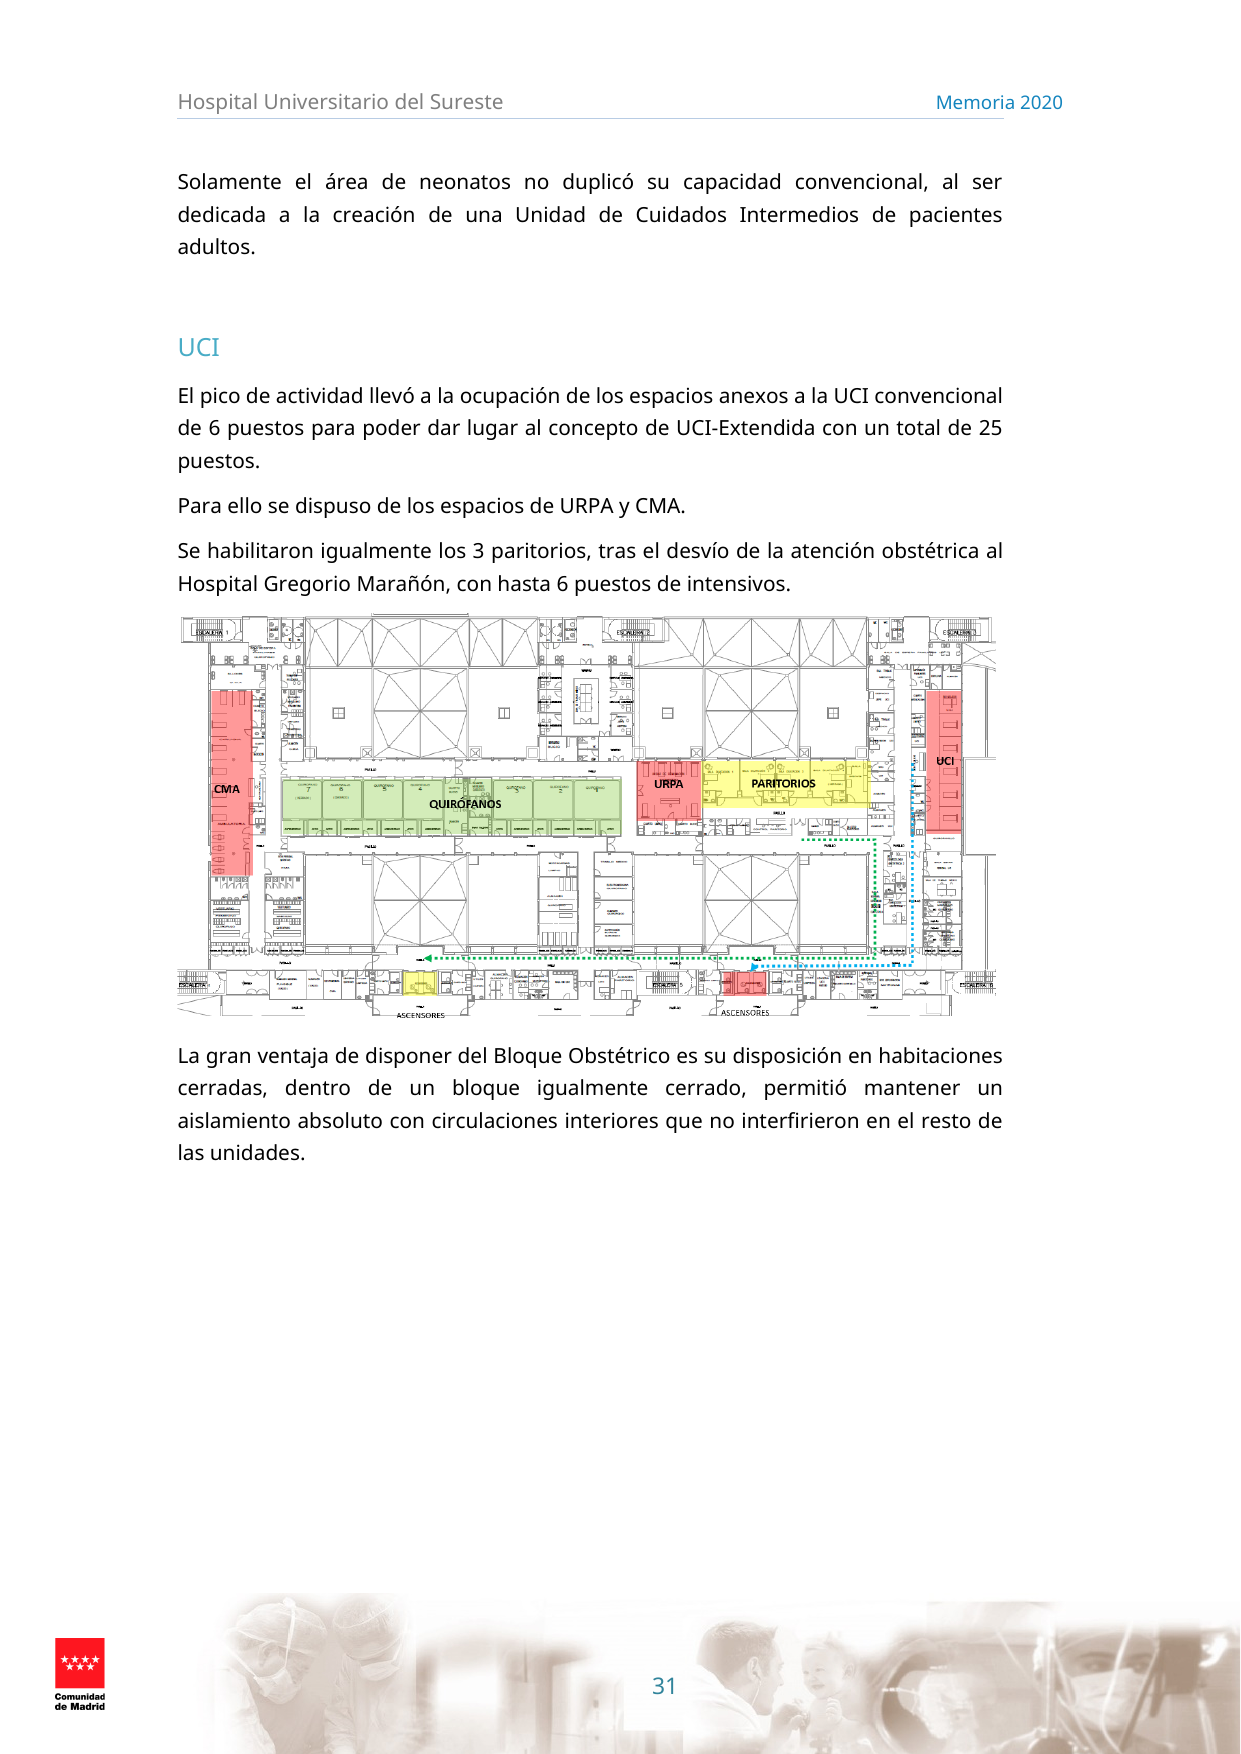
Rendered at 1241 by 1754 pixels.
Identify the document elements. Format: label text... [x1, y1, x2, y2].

text Para ello se dispuso de los espacios de URPA y CMA. [177, 491, 1004, 519]
text UCI [177, 329, 1004, 363]
text Se habilitaron igualmente los 3 paritorios, tras el desvío de la atención obstétrica al Hospital Gregorio Marañón, con hasta 6 puestos de intensivos. [177, 536, 1004, 597]
text El pico de actividad llevó a la ocupación de los espacios anexos a la UCI convencional de 6 puestos para poder dar lugar al concepto de UCI-Extendida con un total de 25 puestos. [177, 381, 1004, 474]
picture [38, 1593, 1241, 1754]
text La gran ventaja de disponer del Bloque Obstétrico es su disposición en habitaciones cerradas, dentro de un bloque igualmente cerrado, permitió mantener un aislamiento absoluto con circulaciones interiores que no interfirieron en el resto de las unidades. [177, 1041, 1004, 1167]
picture [177, 613, 1004, 1024]
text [177, 167, 1004, 261]
